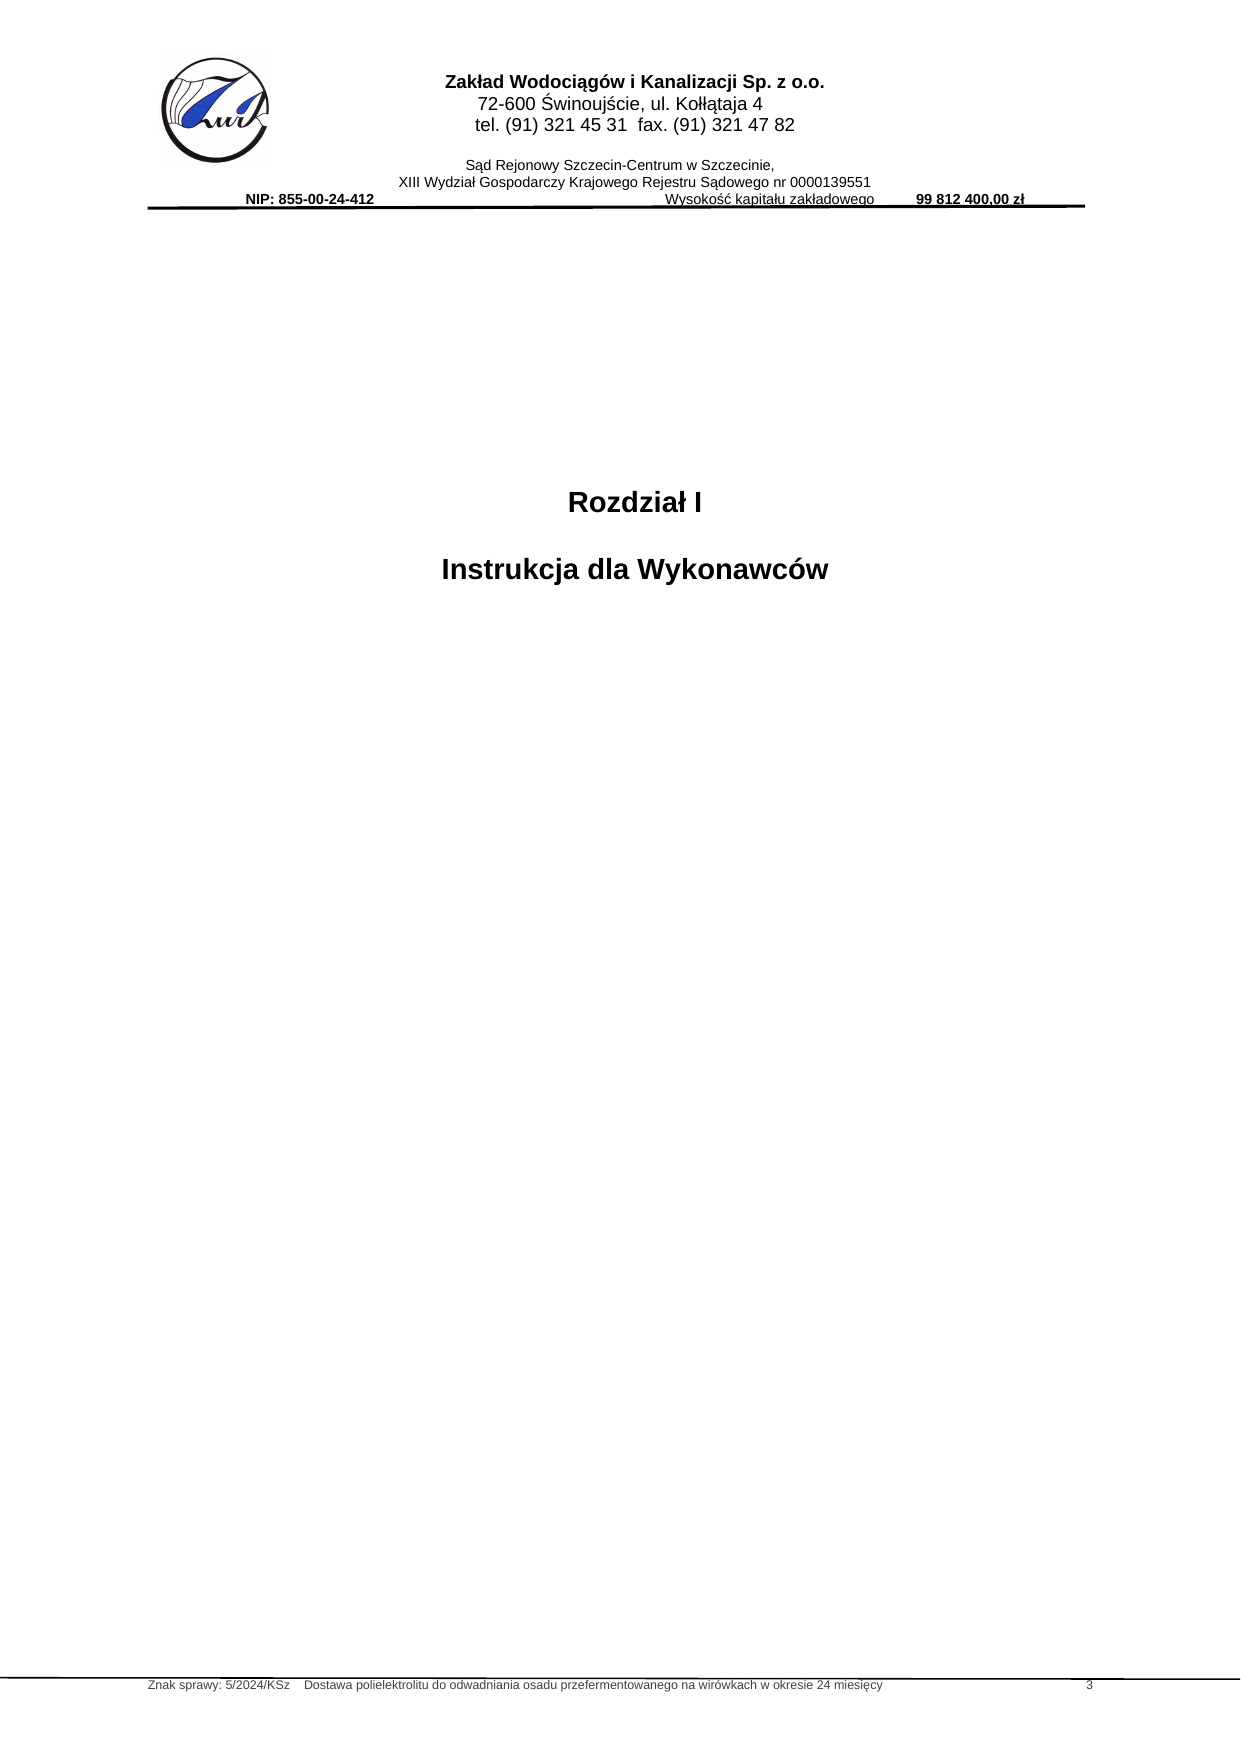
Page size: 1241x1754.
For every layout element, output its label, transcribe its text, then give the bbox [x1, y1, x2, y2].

picture [158, 54, 272, 167]
text Rozdział I [148, 485, 1122, 519]
text Instrukcja dla Wykonawców [148, 552, 1122, 586]
